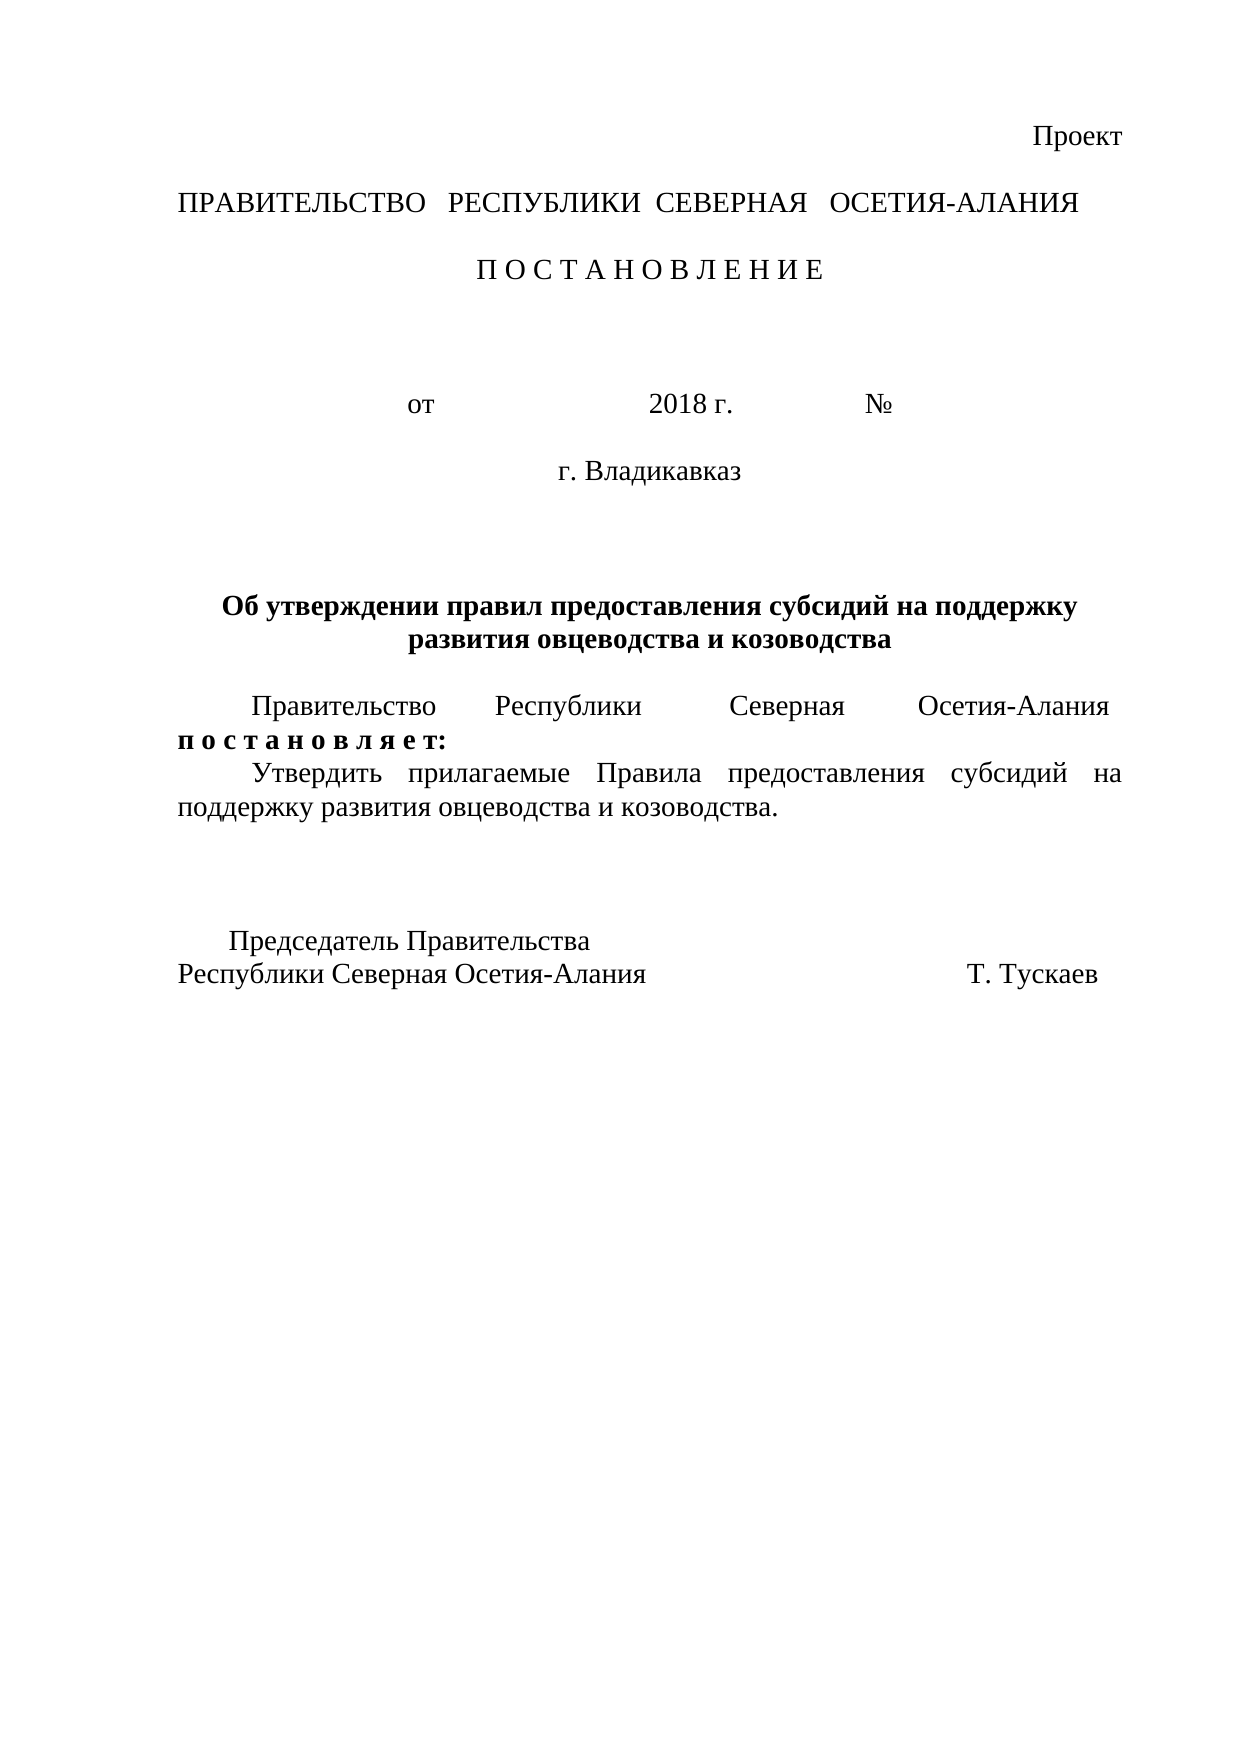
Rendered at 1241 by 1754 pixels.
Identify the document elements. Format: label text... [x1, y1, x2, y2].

text от 2018 г. № [177, 386, 1122, 420]
subtitle Проект [398, 118, 1122, 152]
text Утвердить прилагаемые Правила предоставления субсидий на поддержку развития овцеводства и козоводства. [177, 755, 1122, 822]
text Республики Северная Осетия-Алания Т. Тускаев [177, 957, 1122, 990]
text Правительство Республики Северная Осетия-Алания [177, 688, 1122, 722]
text п о с т а н о в л я е т: [177, 722, 1122, 755]
text ПРАВИТЕЛЬСТВО РЕСПУБЛИКИ СЕВЕРНАЯ ОСЕТИЯ-АЛАНИЯ [177, 185, 1122, 219]
text Председатель Правительства [177, 923, 1122, 957]
text Об утверждении правил предоставления субсидий на поддержку развития овцеводства и козоводства [177, 588, 1122, 655]
text П О С Т А Н О В Л Е Н И Е [177, 252, 1122, 286]
text г. Владикавказ [177, 453, 1122, 487]
